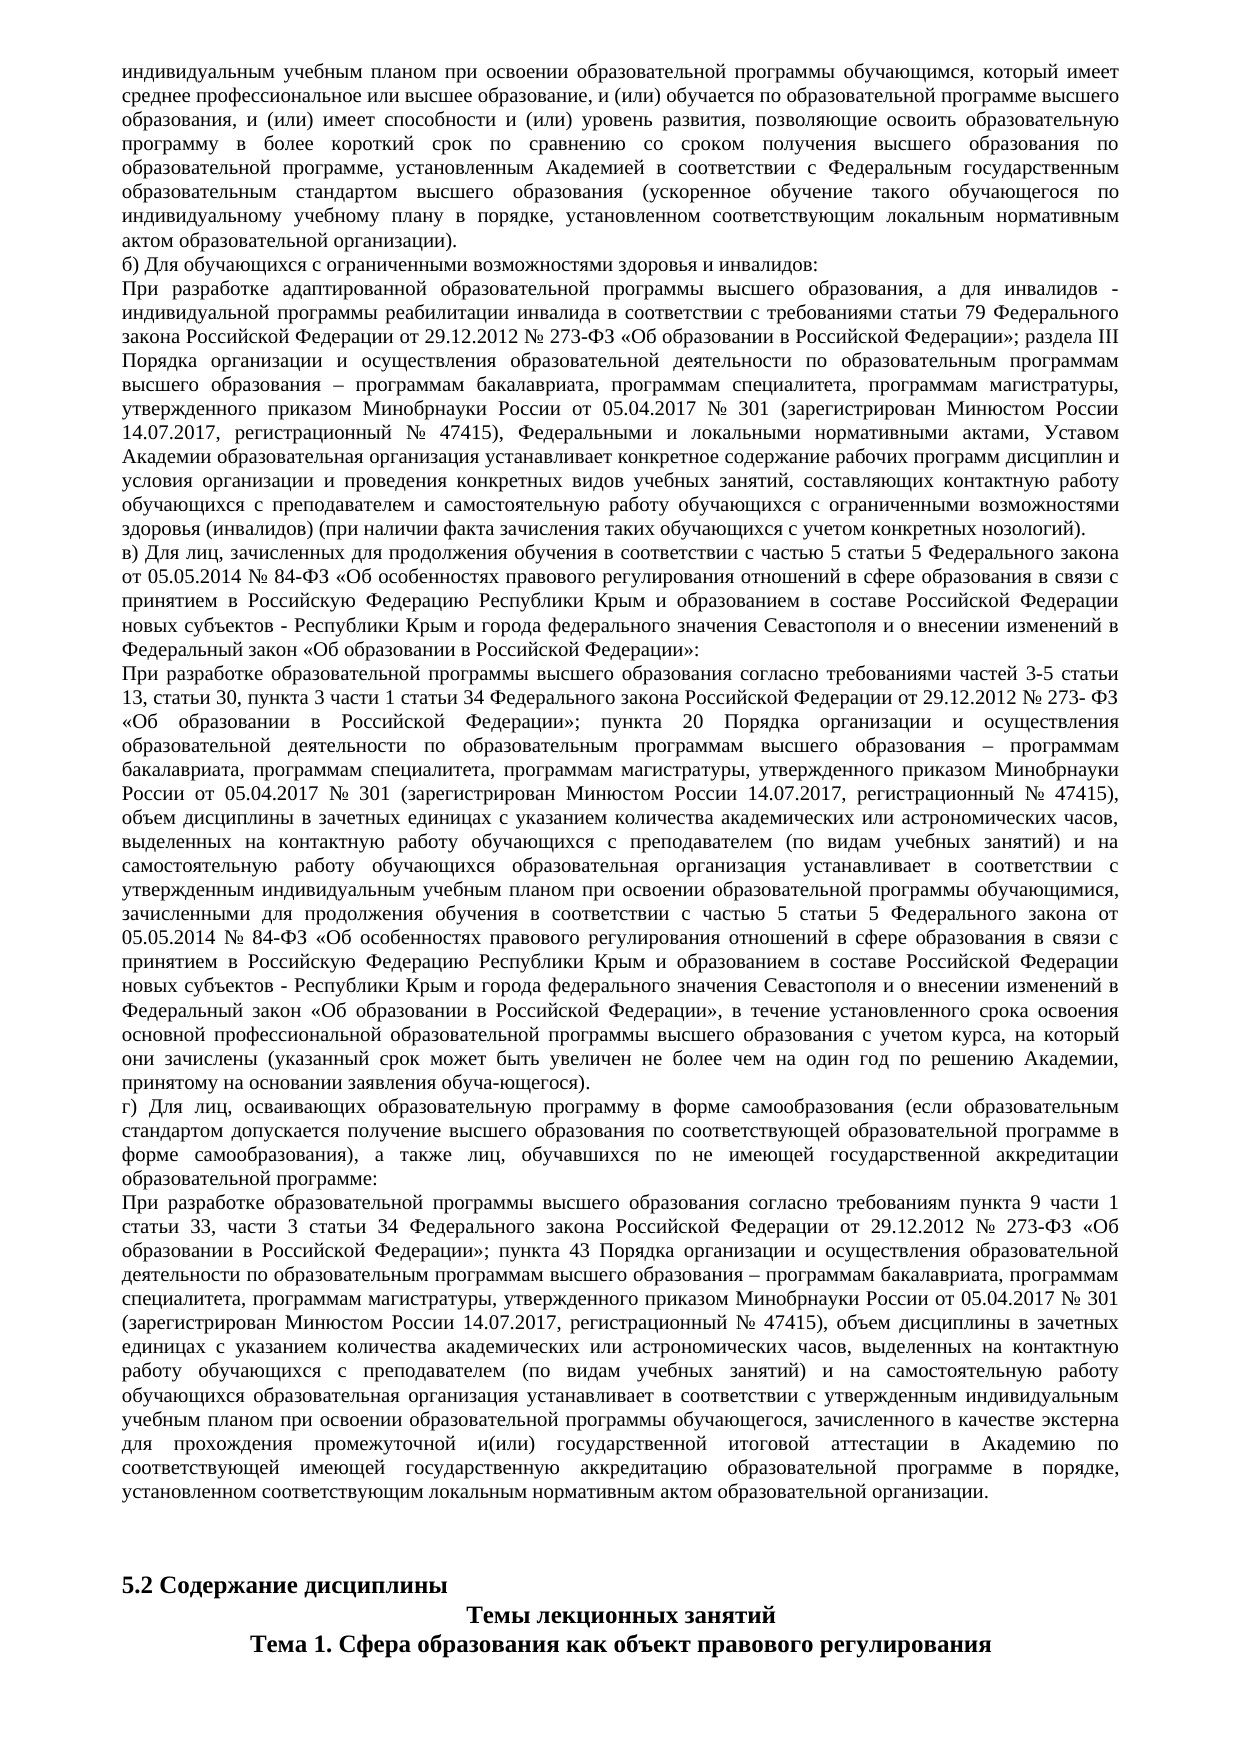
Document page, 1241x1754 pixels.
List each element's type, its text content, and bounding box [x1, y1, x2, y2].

table_cell 5.2 Содержание дисциплины [118, 1540, 1124, 1601]
table_cell Тема 1. Сфера образования как объект правового регулирования [118, 1629, 1124, 1661]
table_header индивидуальным учебным планом при освоении образовательной программы обучающимся, который имеет среднее профессиональное или высшее образование, и (или) обучается по образовательной программе высшего образования, и (или) имеет способности и (или) уровень развития, позволяющие освоить образовательную программу в более короткий срок по сравнению со сроком получения высшего образования по образовательной программе, установленным Академией в соответствии с Федеральным государственным образовательным стандартом высшего образования (ускоренное обучение такого обучающегося по индивидуальному учебному плану в порядке, установленном соответствующим локальным нормативным актом образовательной организации). б) Для обучающихся с ограниченными возможностями здоровья и инвалидов: При разработке адаптированной образовательной программы высшего образования, а для инвалидов - индивидуальной программы реабилитации инвалида в соответствии с требованиями статьи 79 Федерального закона Российской Федерации от 29.12.2012 № 273-ФЗ «Об образовании в Российской Федерации»; раздела III Порядка организации и осуществления образовательной деятельности по образовательным программам высшего образования – программам бакалавриата, программам специалитета, программам магистратуры, утвержденного приказом Минобрнауки России от 05.04.2017 № 301 (зарегистрирован Минюстом России 14.07.2017, регистрационный № 47415), Федеральными и локальными нормативными актами, Уставом Академии образовательная организация устанавливает конкретное содержание рабочих программ дисциплин и условия организации и проведения конкретных видов учебных занятий, составляющих контактную работу обучающихся с преподавателем и самостоятельную работу обучающихся с ограниченными возможностями здоровья (инвалидов) (при наличии факта зачисления таких обучающихся с учетом конкретных нозологий). в) Для лиц, зачисленных для продолжения обучения в соответствии с частью 5 статьи 5 Федерального закона от 05.05.2014 № 84-ФЗ «Об особенностях правового регулирования отношений в сфере образования в связи с принятием в Российскую Федерацию Республики Крым и образованием в составе Российской Федерации новых субъектов - Республики Крым и города федерального значения Севастополя и о внесении изменений в Федеральный закон «Об образовании в Российской Федерации»: При разработке образовательной программы высшего образования согласно требованиями частей 3-5 статьи 13, статьи 30, пункта 3 части 1 статьи 34 Федерального закона Российской Федерации от 29.12.2012 № 273- ФЗ «Об образовании в Российской Федерации»; пункта 20 Порядка организации и осуществления образовательной деятельности по образовательным программам высшего образования – программам бакалавриата, программам специалитета, программам магистратуры, утвержденного приказом Минобрнауки России от 05.04.2017 № 301 (зарегистрирован Минюстом России 14.07.2017, регистрационный № 47415), объем дисциплины в зачетных единицах с указанием количества академических или астрономических часов, выделенных на контактную работу обучающихся с преподавателем (по видам учебных занятий) и на самостоятельную работу обучающихся образовательная организация устанавливает в соответствии с утвержденным индивидуальным учебным планом при освоении образовательной программы обучающимися, зачисленными для продолжения обучения в соответствии с частью 5 статьи 5 Федерального закона от 05.05.2014 № 84-ФЗ «Об особенностях правового регулирования отношений в сфере образования в связи с принятием в Российскую Федерацию Республики Крым и образованием в составе Российской Федерации новых субъектов - Республики Крым и города федерального значения Севастополя и о внесении изменений в Федеральный закон «Об образовании в Российской Федерации», в течение установленного срока освоения основной профессиональной образовательной программы высшего образования с учетом курса, на который они зачислены (указанный срок может быть увеличен не более чем на один год по решению Академии, принятому на основании заявления обуча-ющегося). г) Для лиц, осваивающих образовательную программу в форме самообразования (если образовательным стандартом допускается получение высшего образования по соответствующей образовательной программе в форме самообразования), а также лиц, обучавшихся по не имеющей государственной аккредитации образовательной программе: При разработке образовательной программы высшего образования согласно требованиям пункта 9 части 1 статьи 33, части 3 статьи 34 Федерального закона Российской Федерации от 29.12.2012 № 273-ФЗ «Об образовании в Российской Федерации»; пункта 43 Порядка организации и осуществления образовательной деятельности по образовательным программам высшего образования – программам бакалавриата, программам специалитета, программам магистратуры, утвержденного приказом Минобрнауки России от 05.04.2017 № 301 (зарегистрирован Минюстом России 14.07.2017, регистрационный № 47415), объем дисциплины в зачетных единицах с указанием количества академических или астрономических часов, выделенных на контактную работу обучающихся с преподавателем (по видам учебных занятий) и на самостоятельную работу обучающихся образовательная организация устанавливает в соответствии с утвержденным индивидуальным учебным планом при освоении образовательной программы обучающегося, зачисленного в качестве экстерна для прохождения промежуточной и(или) государственной итоговой аттестации в Академию по соответствующей имеющей государственную аккредитацию образовательной программе в порядке, установленном соответствующим локальным нормативным актом образовательной организации. [118, 59, 1124, 1539]
table_cell Темы лекционных занятий [118, 1601, 1124, 1629]
